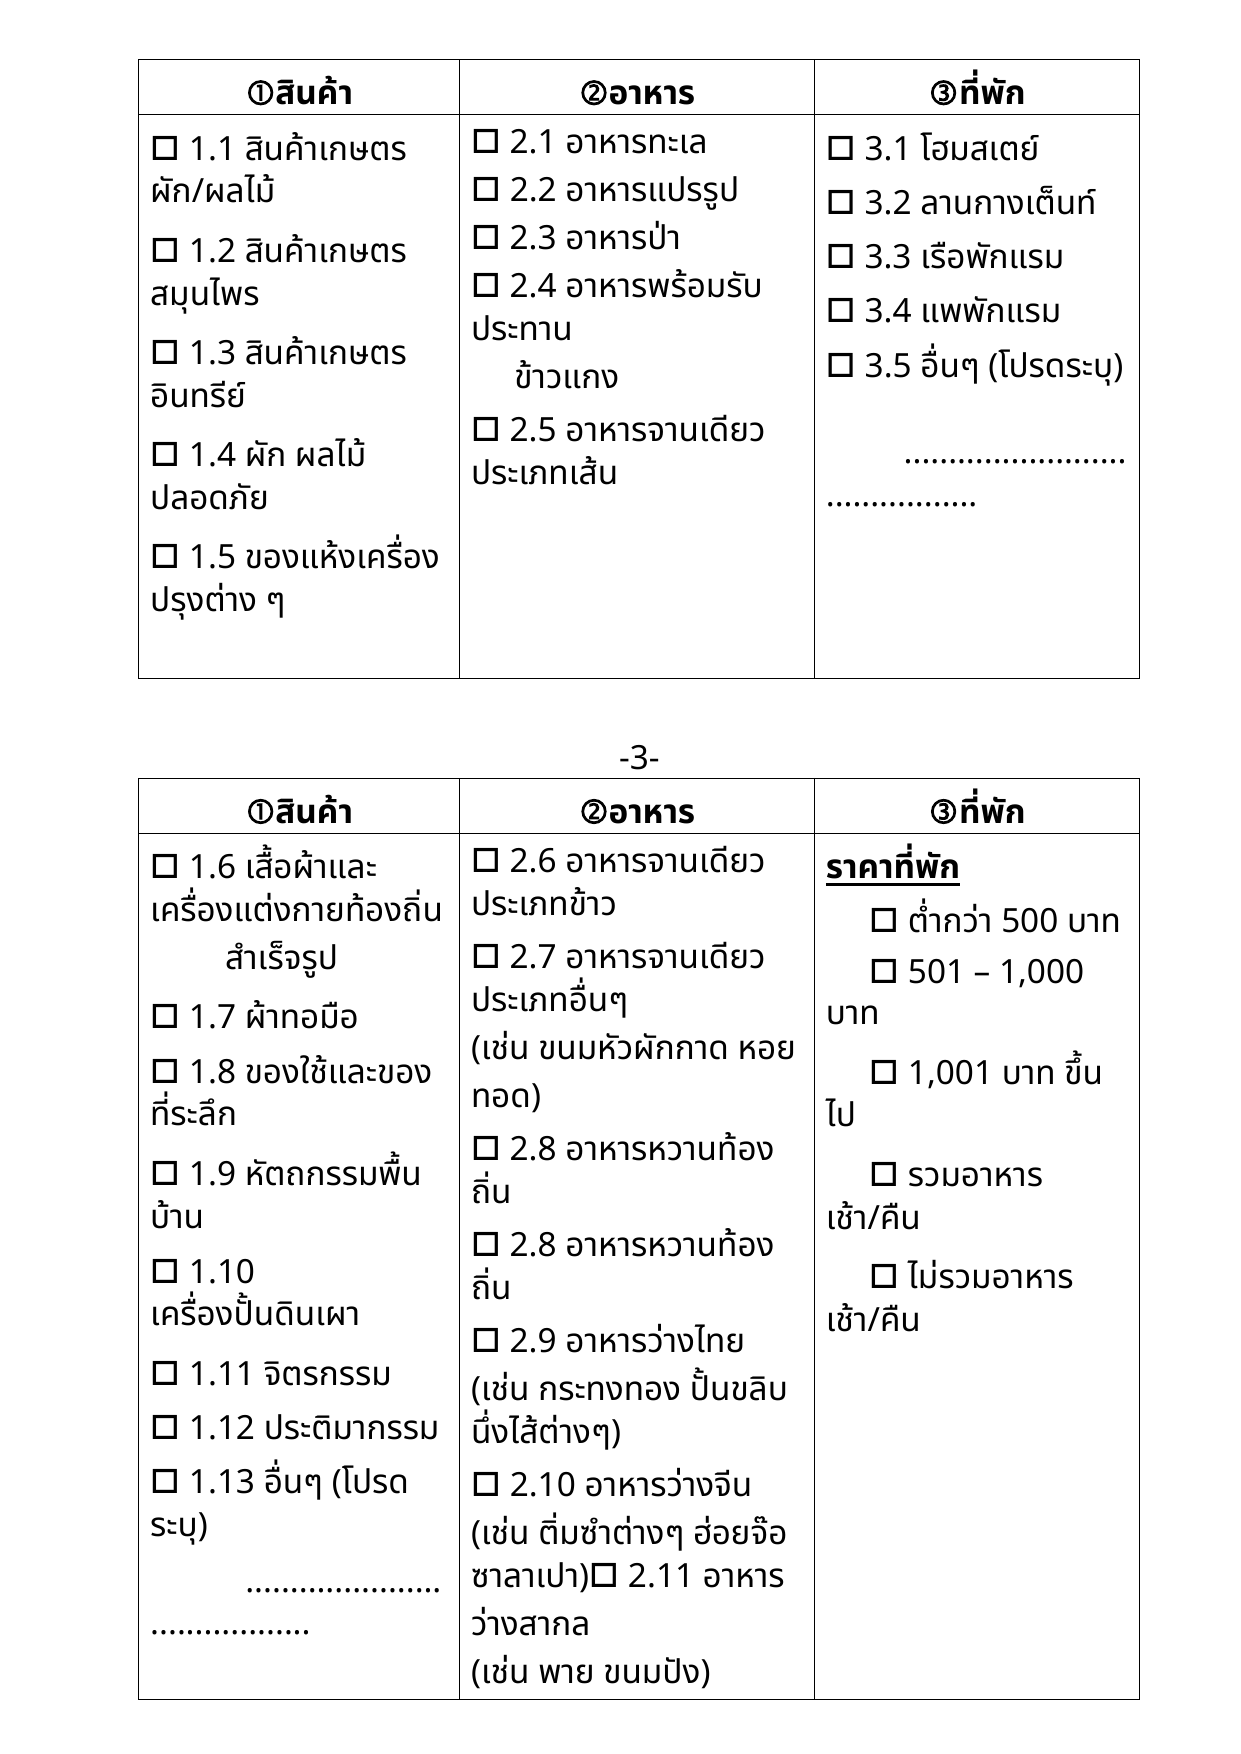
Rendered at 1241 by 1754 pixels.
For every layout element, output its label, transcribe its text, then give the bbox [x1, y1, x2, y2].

table_cell 3.1 โฮมสเตย์ 3.2 ลานกางเต็นท์ 3.3 เรือพักแรม 3.4 แพพักแรม 3.5 อื่นๆ (โปรดระบุ) .......................................... [815, 115, 1139, 678]
table_cell 2.1 อาหารทะเล 2.2 อาหารแปรรูป 2.3 อาหารป่า 2.4 อาหารพร้อมรับประทาน ข้าวแกง 2.5 อาหารจานเดียวประเภทเส้น [460, 115, 814, 678]
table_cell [460, 834, 814, 1698]
table_cell -3- [139, 679, 1139, 778]
table_header อาหาร [460, 60, 814, 114]
table_header ที่พัก [815, 60, 1139, 114]
table_cell สินค้า [139, 779, 459, 833]
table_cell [139, 834, 459, 1698]
table_cell 1.1 สินค้าเกษตร ผัก/ผลไม้ 1.2 สินค้าเกษตรสมุนไพร 1.3 สินค้าเกษตรอินทรีย์ 1.4 ผัก ผลไม้ ปลอดภัย 1.5 ของแห้งเครื่องปรุงต่าง ๆ [139, 115, 459, 678]
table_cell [815, 834, 1139, 1698]
table_cell อาหาร [460, 779, 814, 833]
table_header สินค้า [139, 60, 459, 114]
table_cell ที่พัก [815, 779, 1139, 833]
